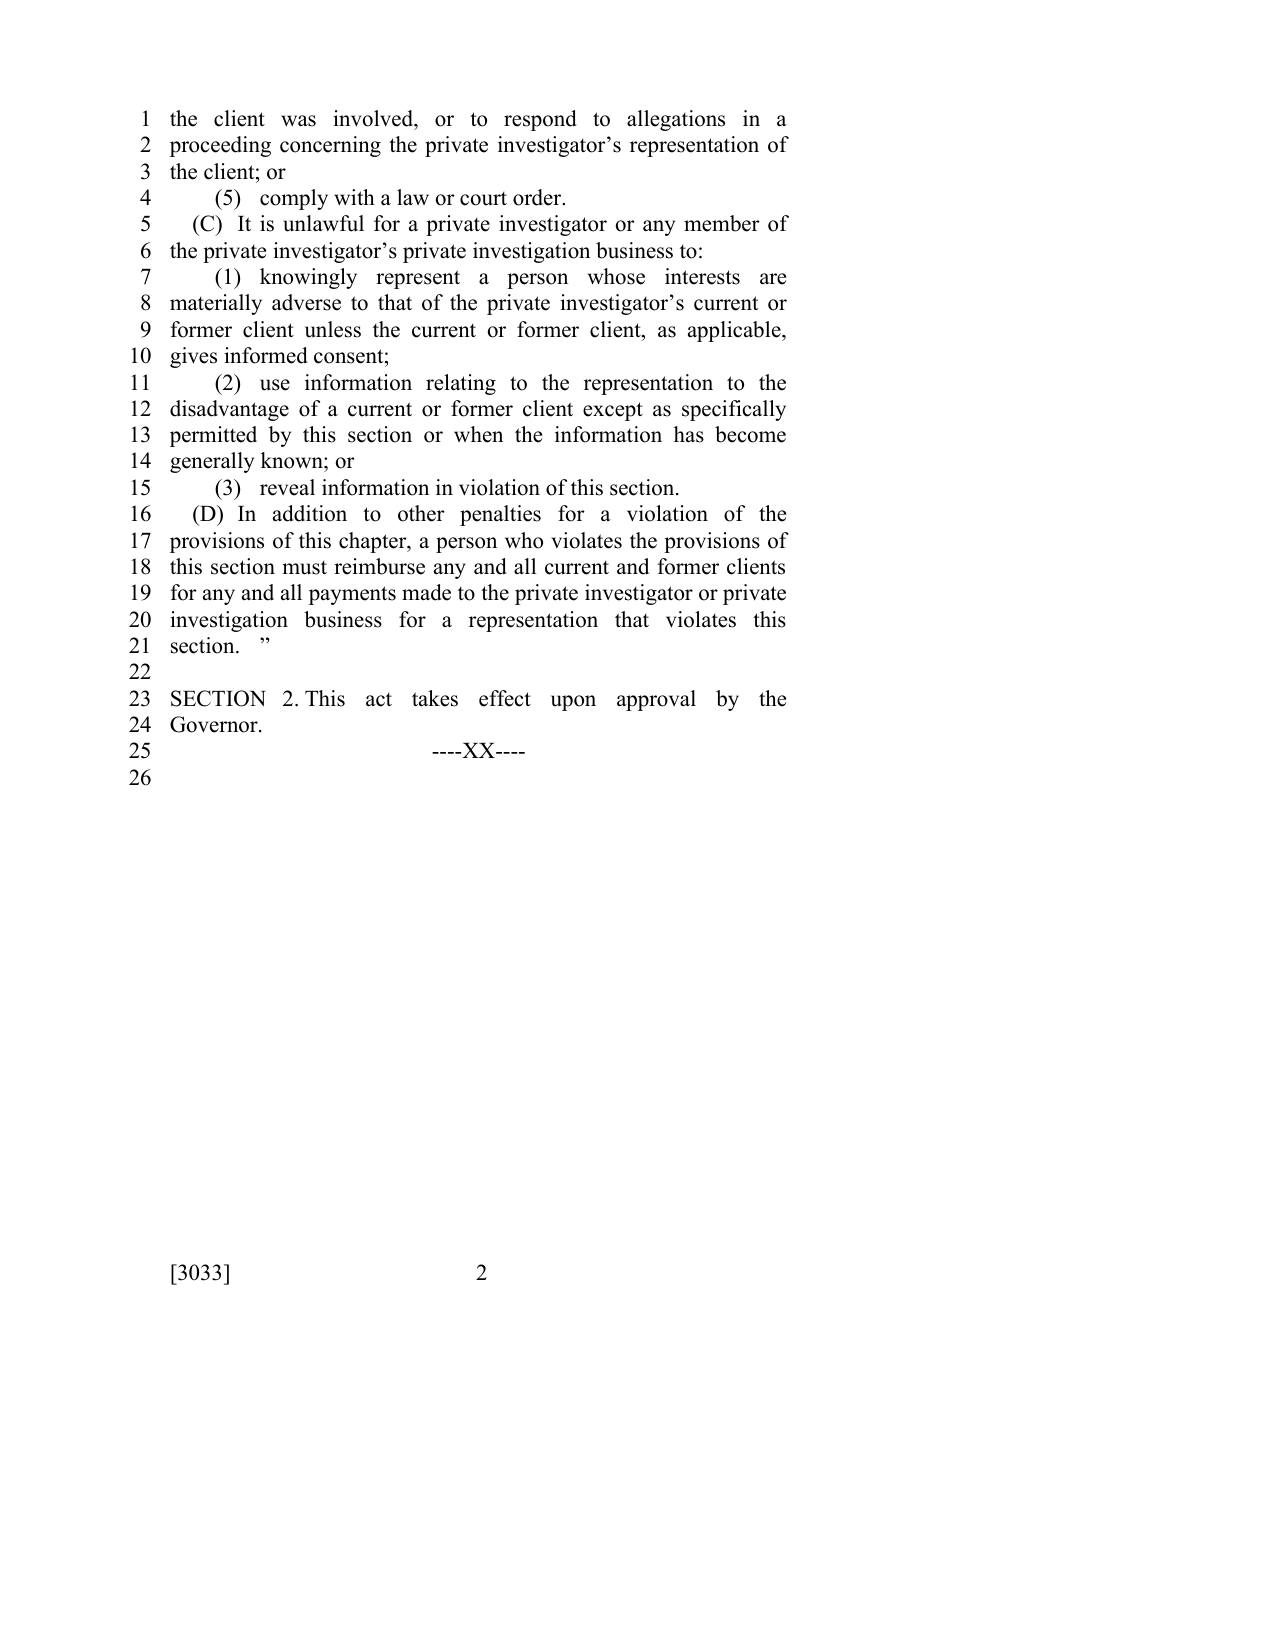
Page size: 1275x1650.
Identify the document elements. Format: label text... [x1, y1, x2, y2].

text (1) knowingly represent a person whose interests are materially adverse to that of the private investigator’s current or former client unless the current or former client, as applicable, gives informed consent; [169, 263, 787, 368]
text ----XX---- [169, 737, 787, 764]
text (3) reveal information in violation of this section. [169, 474, 787, 500]
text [169, 105, 787, 184]
text (5) comply with a law or court order. [169, 184, 787, 210]
text SECTION 2. This act takes effect upon approval by the Governor. [169, 685, 787, 737]
text (D) In addition to other penalties for a violation of the provisions of this chapter, a person who violates the provisions of this section must reimburse any and all current and former clients for any and all payments made to the private investigator or private investigation business for a representation that violates this section. ” [169, 500, 787, 658]
text (2) use information relating to the representation to the disadvantage of a current or former client except as specifically permitted by this section or when the information has become generally known; or [169, 368, 787, 474]
text (C) It is unlawful for a private investigator or any member of the private investigator’s private investigation business to: [169, 210, 787, 263]
